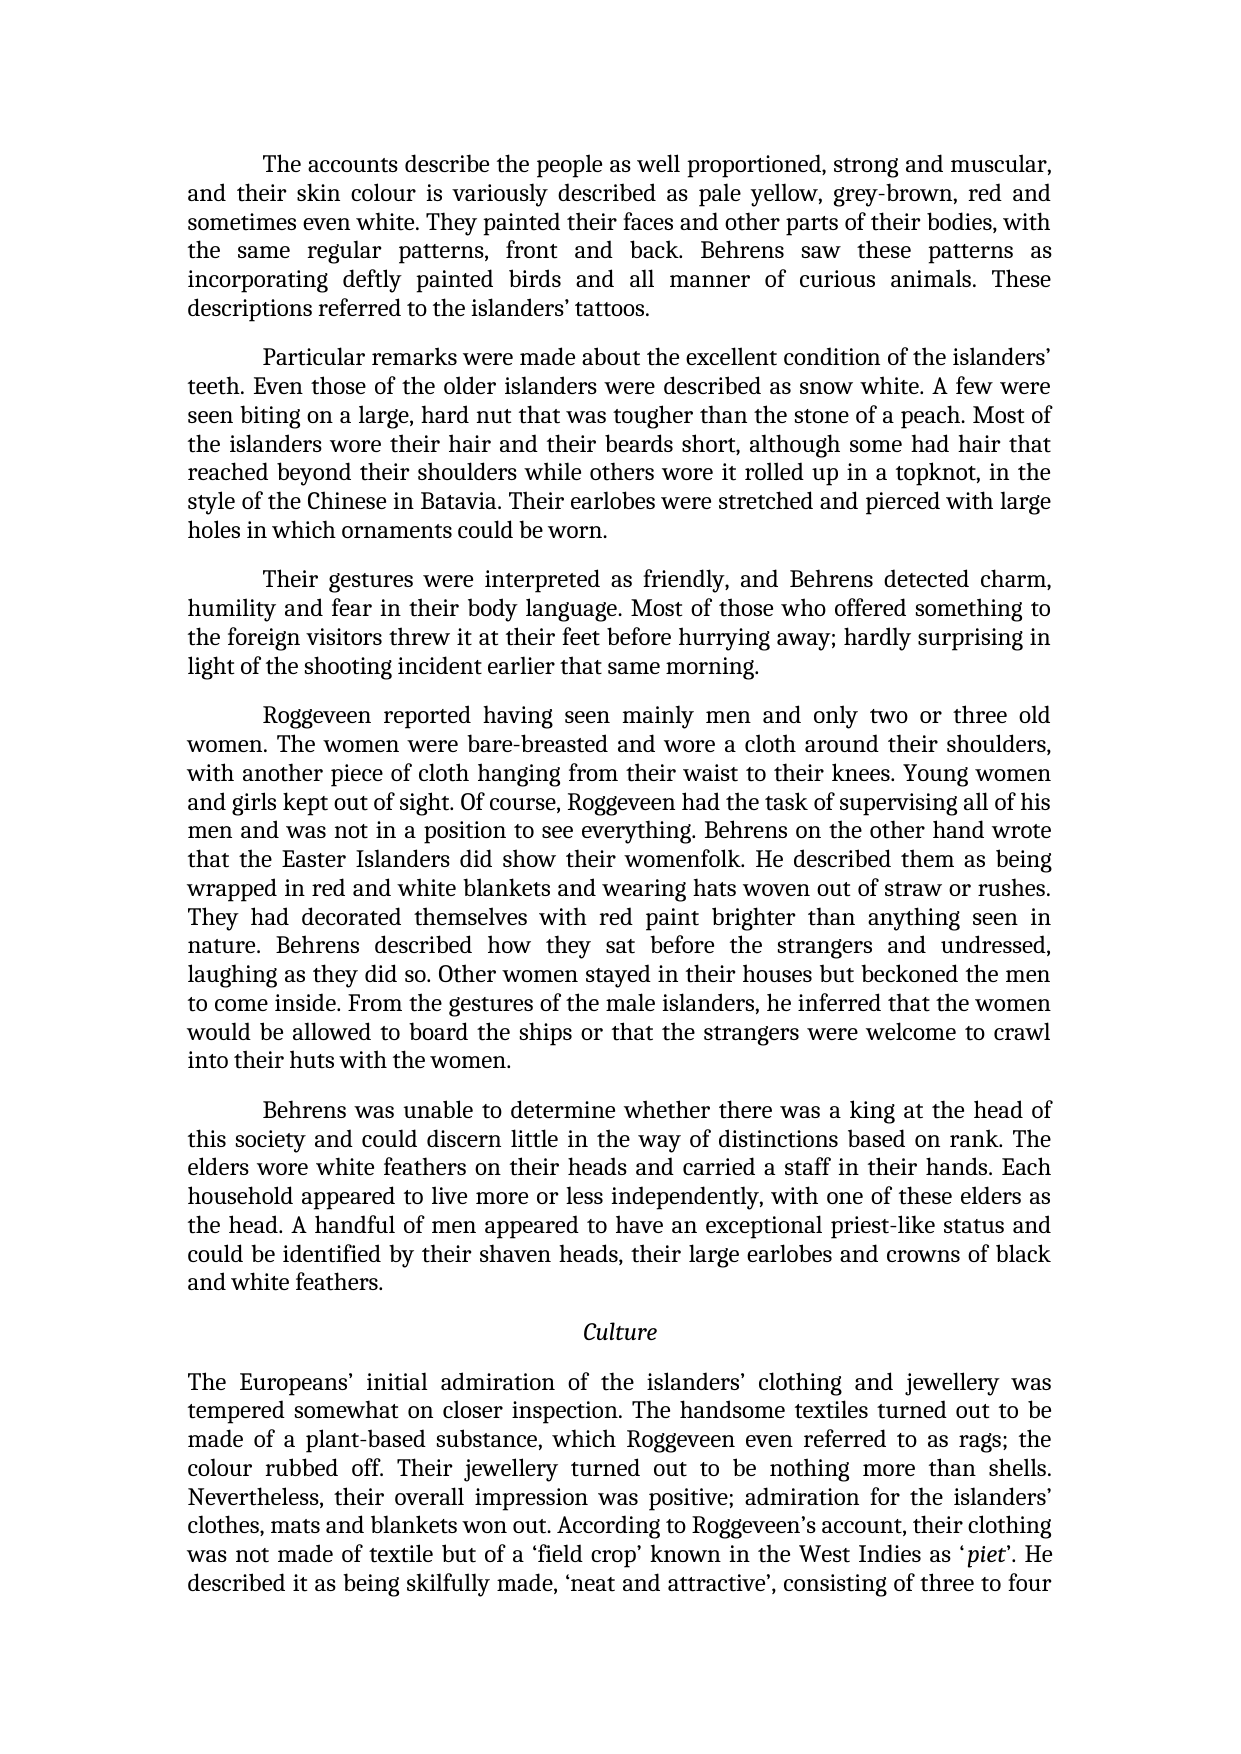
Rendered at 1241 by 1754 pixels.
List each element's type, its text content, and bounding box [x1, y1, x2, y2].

text Roggeveen reported having seen mainly men and only two or three old women. The women were bare-breasted and wore a cloth around their shoulders, with another piece of cloth hanging from their waist to their knees. Young women and girls kept out of sight. Of course, Roggeveen had the task of supervising all of his men and was not in a position to see everything. Behrens on the other hand wrote that the Easter Islanders did show their womenfolk. He described them as being wrapped in red and white blankets and wearing hats woven out of straw or rushes. They had decorated themselves with red paint brighter than anything seen in nature. Behrens described how they sat before the strangers and undressed, laughing as they did so. Other women stayed in their houses but beckoned the men to come inside. From the gestures of the male islanders, he inferred that the women would be allowed to board the ships or that the strangers were welcome to crawl into their huts with the women. [187, 701, 1053, 1075]
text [187, 1367, 1053, 1597]
text Particular remarks were made about the excellent condition of the islanders’ teeth. Even those of the older islanders were described as snow white. A few were seen biting on a large, hard nut that was tougher than the stone of a peach. Most of the islanders wore their hair and their beards short, although some had hair that reached beyond their shoulders while others wore it rolled up in a topknot, in the style of the Chinese in Batavia. Their earlobes were stretched and pierced with large holes in which ornaments could be worn. [187, 343, 1053, 544]
text Their gestures were interpreted as friendly, and Behrens detected charm, humility and fear in their body language. Most of those who offered something to the foreign visitors threw it at their feet before hurrying away; hardly surprising in light of the shooting incident earlier that same morning. [187, 565, 1053, 680]
text Culture [187, 1318, 1053, 1347]
text The accounts describe the people as well proportioned, strong and muscular, and their skin colour is variously described as pale yellow, grey-brown, red and sometimes even white. They painted their faces and other parts of their bodies, with the same regular patterns, front and back. Behrens saw these patterns as incorporating deftly painted birds and all manner of curious animals. These descriptions referred to the islanders’ tattoos. [187, 150, 1053, 322]
text Behrens was unable to determine whether there was a king at the head of this society and could discern little in the way of distinctions based on rank. The elders wore white feathers on their heads and carried a staff in their hands. Each household appeared to live more or less independently, with one of these elders as the head. A handful of men appeared to have an exceptional priest-like status and could be identified by their shaven heads, their large earlobes and crowns of black and white feathers. [187, 1096, 1053, 1297]
